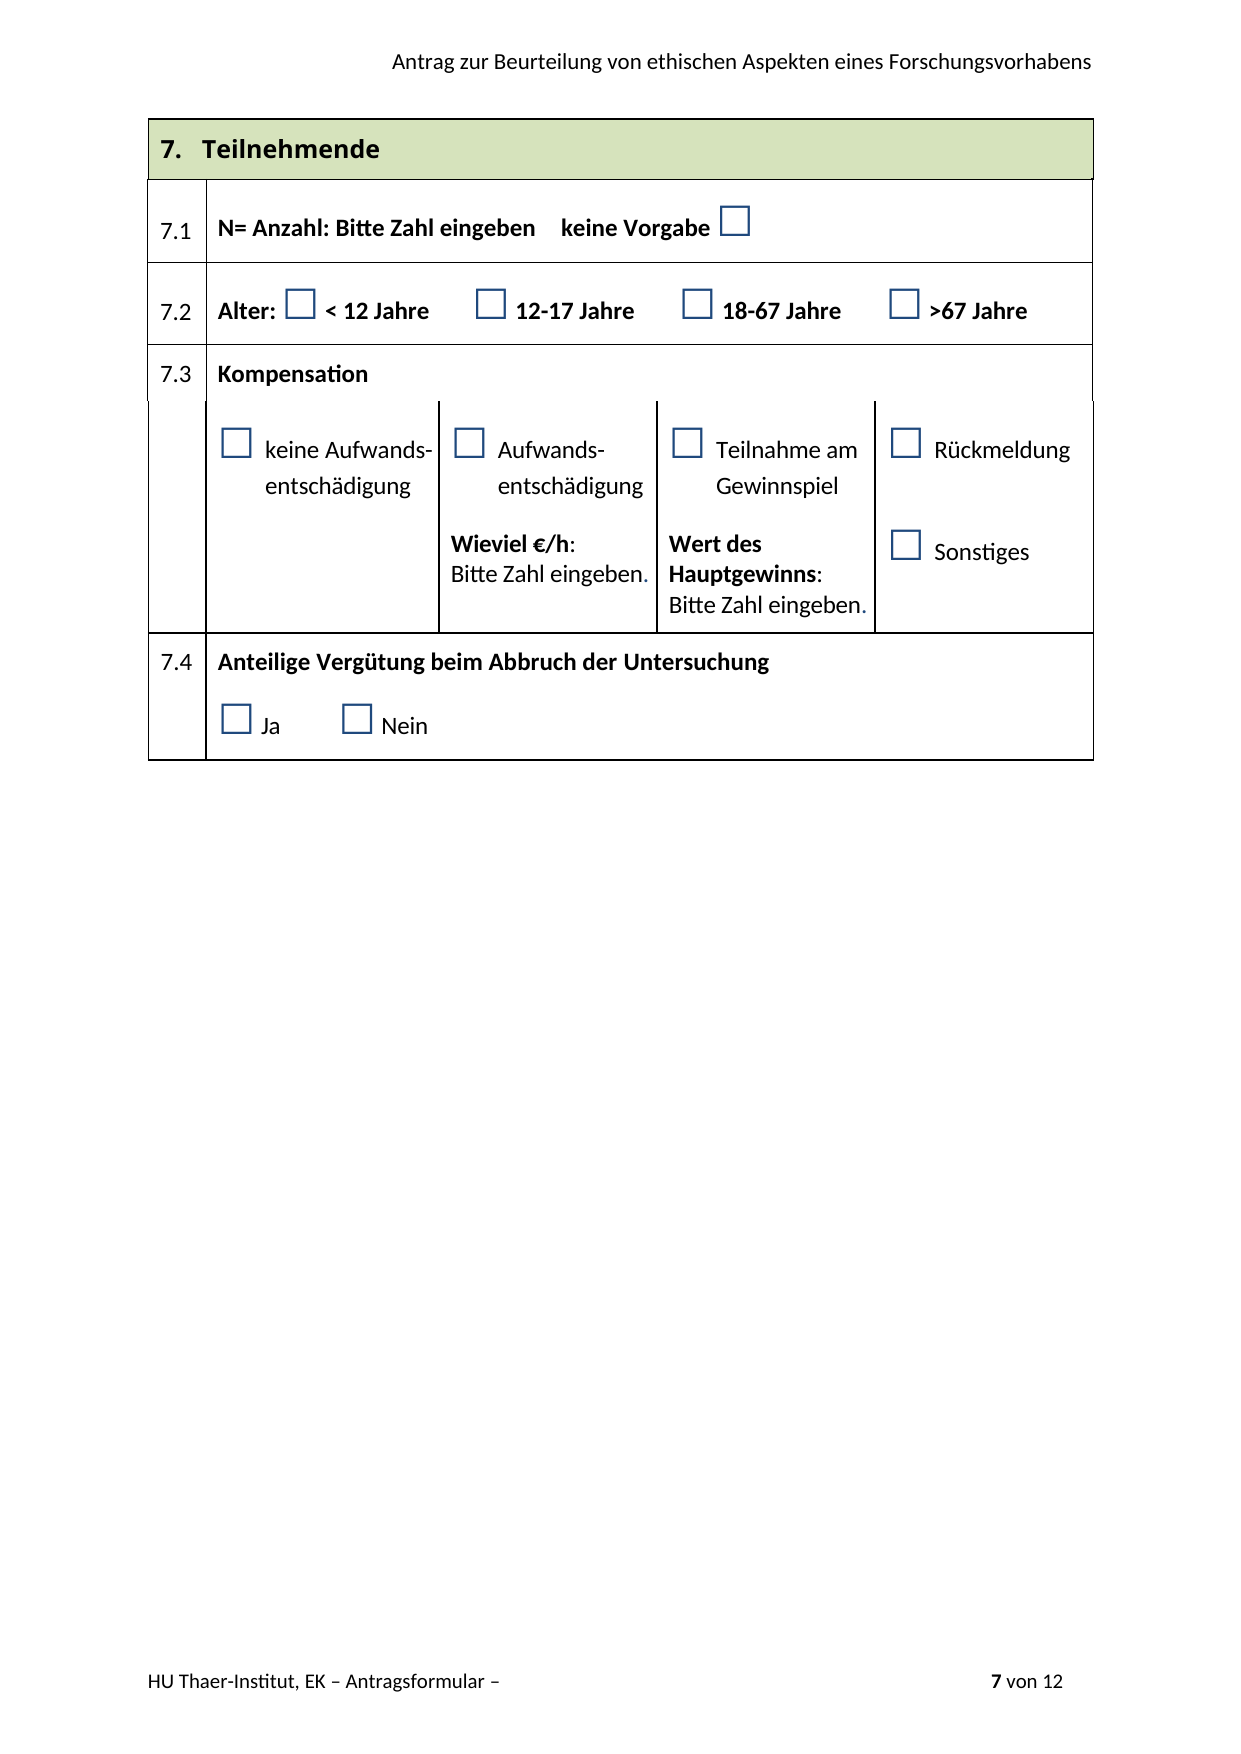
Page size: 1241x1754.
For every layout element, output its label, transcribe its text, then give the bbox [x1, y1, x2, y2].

table_cell 7.4 [149, 634, 205, 759]
table_cell Sonstiges [876, 513, 1093, 632]
table_cell keine Aufwands-entschädigung [207, 401, 438, 513]
table_header 7. Teilnehmende [149, 120, 1093, 179]
table_cell N= Anzahl: keine Vorgabe [207, 180, 1092, 262]
table_cell Teilnahme am Gewinnspiel [658, 401, 874, 513]
table_cell 7.3 [148, 345, 206, 401]
table_cell [207, 513, 438, 632]
table_cell Wert des Hauptgewinns: . [658, 513, 874, 632]
table_cell 7.2 [148, 263, 206, 344]
table_cell Wieviel €/h: . [440, 513, 656, 632]
table_cell Anteilige Vergütung beim Abbruch der Untersuchung Ja Nein [207, 634, 1093, 759]
table_cell [149, 401, 205, 632]
table_cell 7.1 [148, 180, 206, 262]
table_cell Aufwands- entschädigung [440, 401, 656, 513]
table_cell Alter: < 12 Jahre 12-17 Jahre 18-67 Jahre >67 Jahre [207, 263, 1092, 344]
table_cell Rückmeldung [876, 401, 1093, 513]
table_cell Kompensation [207, 345, 1092, 401]
